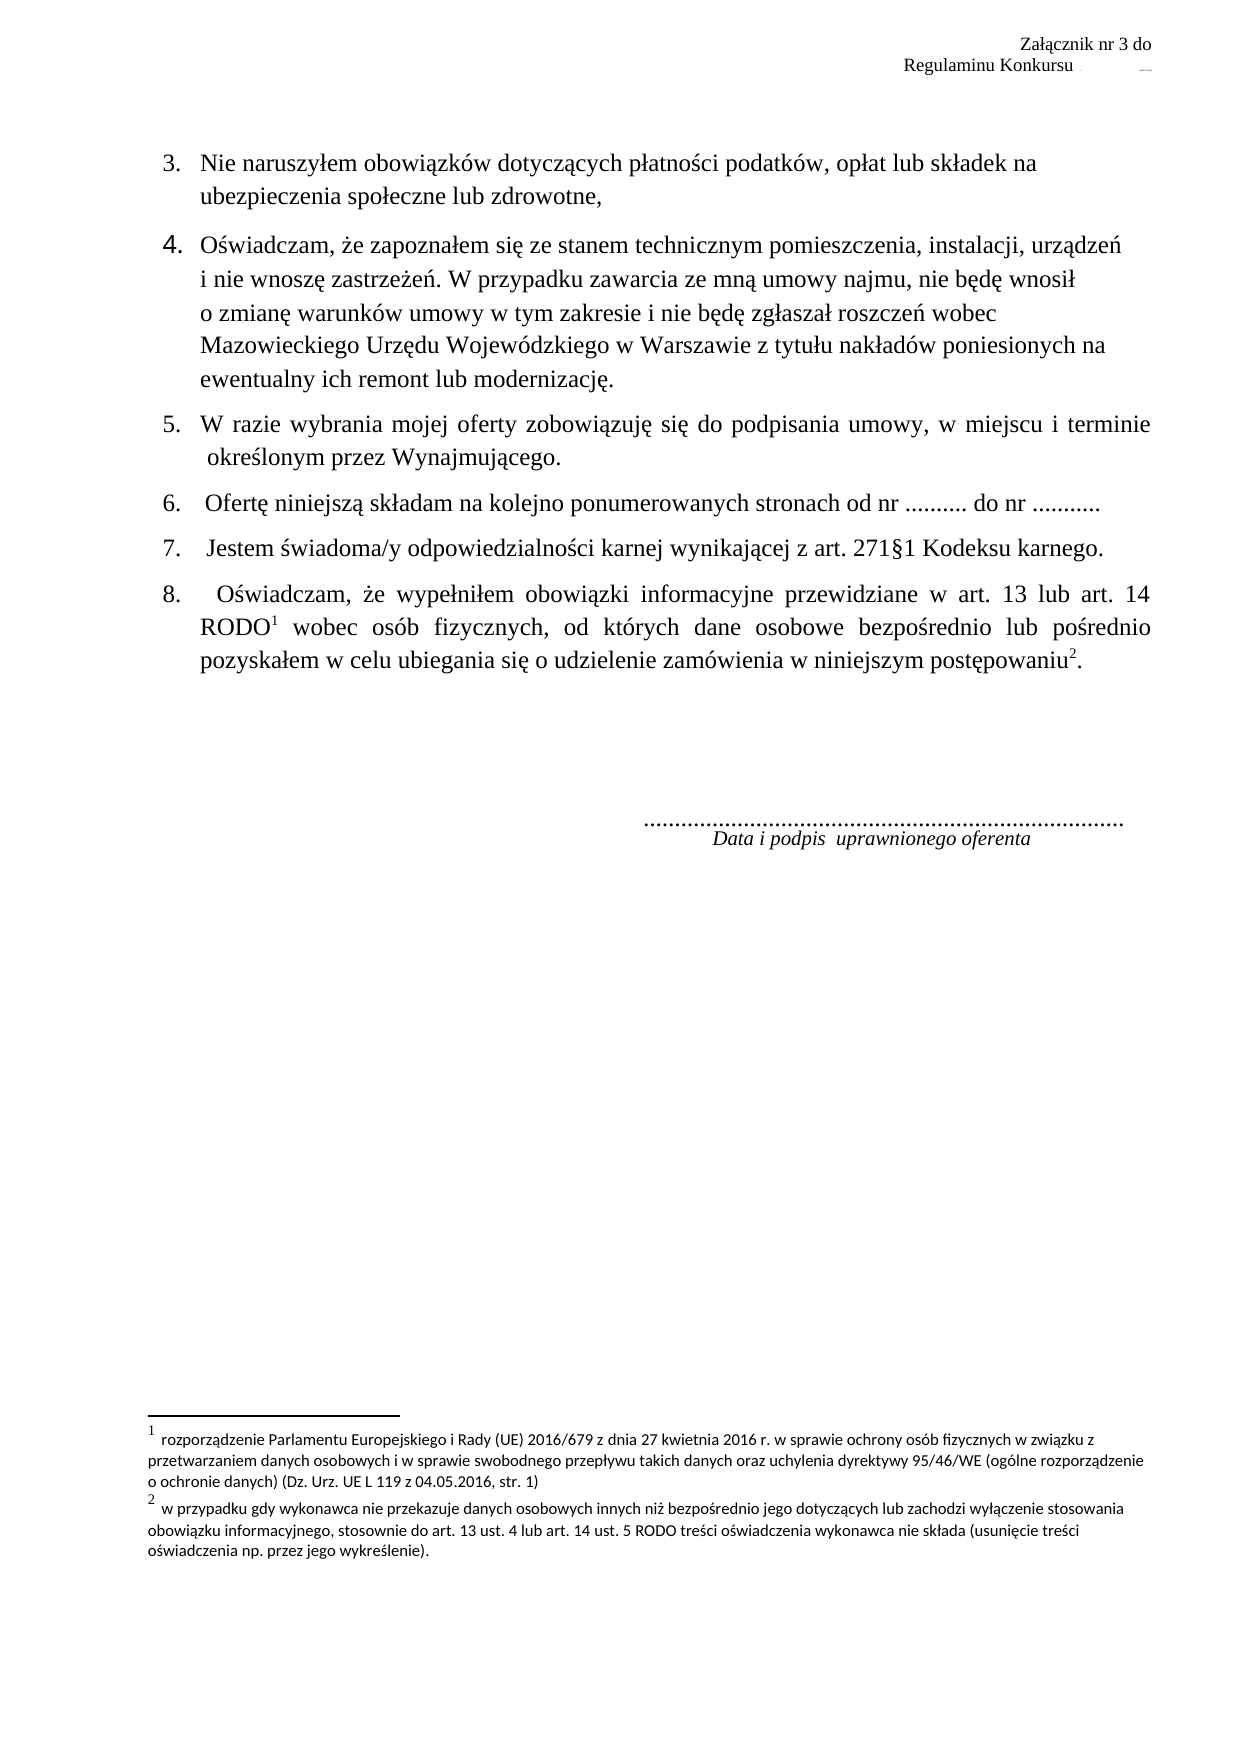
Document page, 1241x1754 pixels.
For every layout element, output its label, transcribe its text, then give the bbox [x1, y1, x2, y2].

list Jestem świadoma/y odpowiedzialności karnej wynikającej z art. 271§1 Kodeksu karnego. [162, 533, 1152, 562]
list W razie wybrania mojej oferty zobowiązuję się do podpisania umowy, w miejscu i terminie określonym przez Wynajmującego. [162, 409, 1152, 471]
list Ofertę niniejszą składam na kolejno ponumerowanych stronach od nr .......... do nr ........... [148, 488, 1152, 516]
list Oświadczam, że wypełniłem obowiązki informacyjne przewidziane w art. 13 lub art. 14 RODO wobec osób fizycznych, od których dane osobowe bezpośrednio lub pośrednio pozyskałem w celu ubiegania się o udzielenie zamówienia w niniejszym postępowaniu. [162, 579, 1152, 673]
text Data i podpis uprawnionego oferenta [525, 831, 976, 849]
text ............................................................................. [525, 812, 1152, 831]
text Data i podpis uprawnionego oferenta [974, 831, 1152, 849]
list Oświadczam, że zapoznałem się ze stanem technicznym pomieszczenia, instalacji, urządzeń i nie wnoszę zastrzeżeń. W przypadku zawarcia ze mną umowy najmu, nie będę wnosił o zmianę warunków umowy w tym zakresie i nie będę zgłaszał roszczeń wobec Mazowieckiego Urzędu Wojewódzkiego w Warszawie z tytułu nakładów poniesionych na ewentualny ich remont lub modernizację. [162, 226, 1152, 392]
list Nie naruszyłem obowiązków dotyczących płatności podatków, opłat lub składek na ubezpieczenia społeczne lub zdrowotne, [162, 148, 1152, 209]
